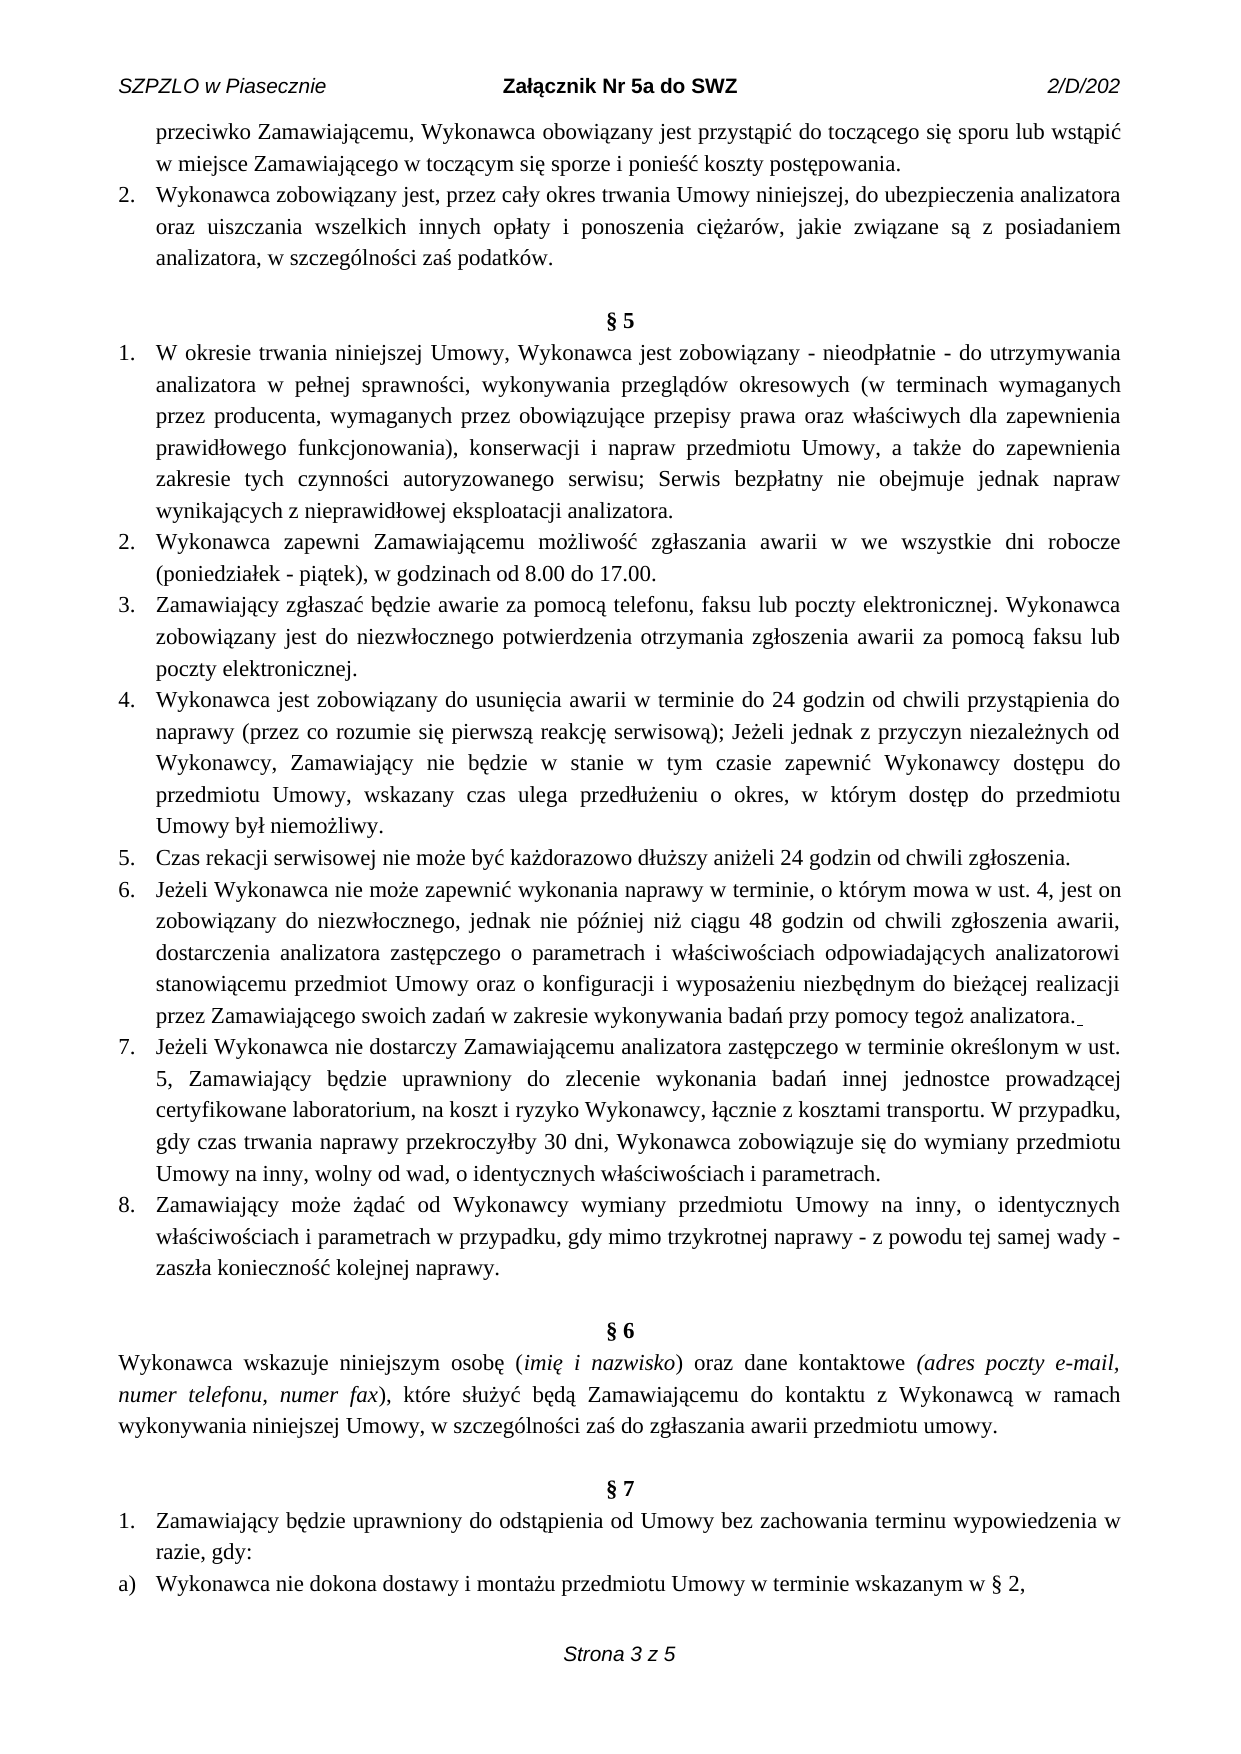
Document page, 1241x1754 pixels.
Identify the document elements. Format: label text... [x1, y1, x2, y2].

list Zamawiający zgłaszać będzie awarie za pomocą telefonu, faksu lub poczty elektronicznej. Wykonawca zobowiązany jest do niezwłocznego potwierdzenia otrzymania zgłoszenia awarii za pomocą faksu lub poczty elektronicznej. [118, 592, 1122, 681]
list Jeżeli Wykonawca nie dostarczy Zamawiającemu analizatora zastępczego w terminie określonym w ust. 5, Zamawiający będzie uprawniony do zlecenie wykonania badań innej jednostce prowadzącej certyfikowane laboratorium, na koszt i ryzyko Wykonawcy, łącznie z kosztami transportu. W przypadku, gdy czas trwania naprawy przekroczyłby 30 dni, Wykonawca zobowiązuje się do wymiany przedmiotu Umowy na inny, wolny od wad, o identycznych właściwościach i parametrach. [118, 1033, 1122, 1186]
list W okresie trwania niniejszej Umowy, Wykonawca jest zobowiązany - nieodpłatnie - do utrzymywania analizatora w pełnej sprawności, wykonywania przeglądów okresowych (w terminach wymaganych przez producenta, wymaganych przez obowiązujące przepisy prawa oraz właściwych dla zapewnienia prawidłowego funkcjonowania), konserwacji i napraw przedmiotu Umowy, a także do zapewnienia zakresie tych czynności autoryzowanego serwisu; Serwis bezpłatny nie obejmuje jednak napraw wynikających z nieprawidłowej eksploatacji analizatora. [118, 339, 1122, 523]
list Czas rekacji serwisowej nie może być każdorazowo dłuższy aniżeli 24 godzin od chwili zgłoszenia. [118, 844, 1122, 870]
text § 5 [118, 307, 1122, 334]
text § 6 [118, 1317, 1122, 1344]
list Wykonawca nie dokona dostawy i montażu przedmiotu Umowy w terminie wskazanym w § 2, [118, 1570, 1122, 1596]
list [118, 118, 1122, 176]
list Jeżeli Wykonawca nie może zapewnić wykonania naprawy w terminie, o którym mowa w ust. 4, jest on zobowiązany do niezwłocznego, jednak nie później niż ciągu 48 godzin od chwili zgłoszenia awarii, dostarczenia analizatora zastępczego o parametrach i właściwościach odpowiadających analizatorowi stanowiącemu przedmiot Umowy oraz o konfiguracji i wyposażeniu niezbędnym do bieżącej realizacji przez Zamawiającego swoich zadań w zakresie wykonywania badań przy pomocy tegoż analizatora. [118, 876, 1122, 1028]
text § 7 [118, 1475, 1122, 1502]
list Zamawiający będzie uprawniony do odstąpienia od Umowy bez zachowania terminu wypowiedzenia w razie, gdy: [118, 1507, 1122, 1565]
list Wykonawca zobowiązany jest, przez cały okres trwania Umowy niniejszej, do ubezpieczenia analizatora oraz uiszczania wszelkich innych opłaty i ponoszenia ciężarów, jakie związane są z posiadaniem analizatora, w szczególności zaś podatków. [118, 181, 1122, 271]
text Wykonawca wskazuje niniejszym osobę (imię i nazwisko) oraz dane kontaktowe (adres poczty e-mail, numer telefonu, numer fax), które służyć będą Zamawiającemu do kontaktu z Wykonawcą w ramach wykonywania niniejszej Umowy, w szczególności zaś do zgłaszania awarii przedmiotu umowy. [118, 1349, 1122, 1438]
list Zamawiający może żądać od Wykonawcy wymiany przedmiotu Umowy na inny, o identycznych właściwościach i parametrach w przypadku, gdy mimo trzykrotnej naprawy - z powodu tej samej wady - zaszła konieczność kolejnej naprawy. [118, 1191, 1122, 1281]
list Wykonawca zapewni Zamawiającemu możliwość zgłaszania awarii w we wszystkie dni robocze (poniedziałek - piątek), w godzinach od 8.00 do 17.00. [118, 528, 1122, 586]
list Wykonawca jest zobowiązany do usunięcia awarii w terminie do 24 godzin od chwili przystąpienia do naprawy (przez co rozumie się pierwszą reakcję serwisową); Jeżeli jednak z przyczyn niezależnych od Wykonawcy, Zamawiający nie będzie w stanie w tym czasie zapewnić Wykonawcy dostępu do przedmiotu Umowy, wskazany czas ulega przedłużeniu o okres, w którym dostęp do przedmiotu Umowy był niemożliwy. [118, 686, 1122, 839]
